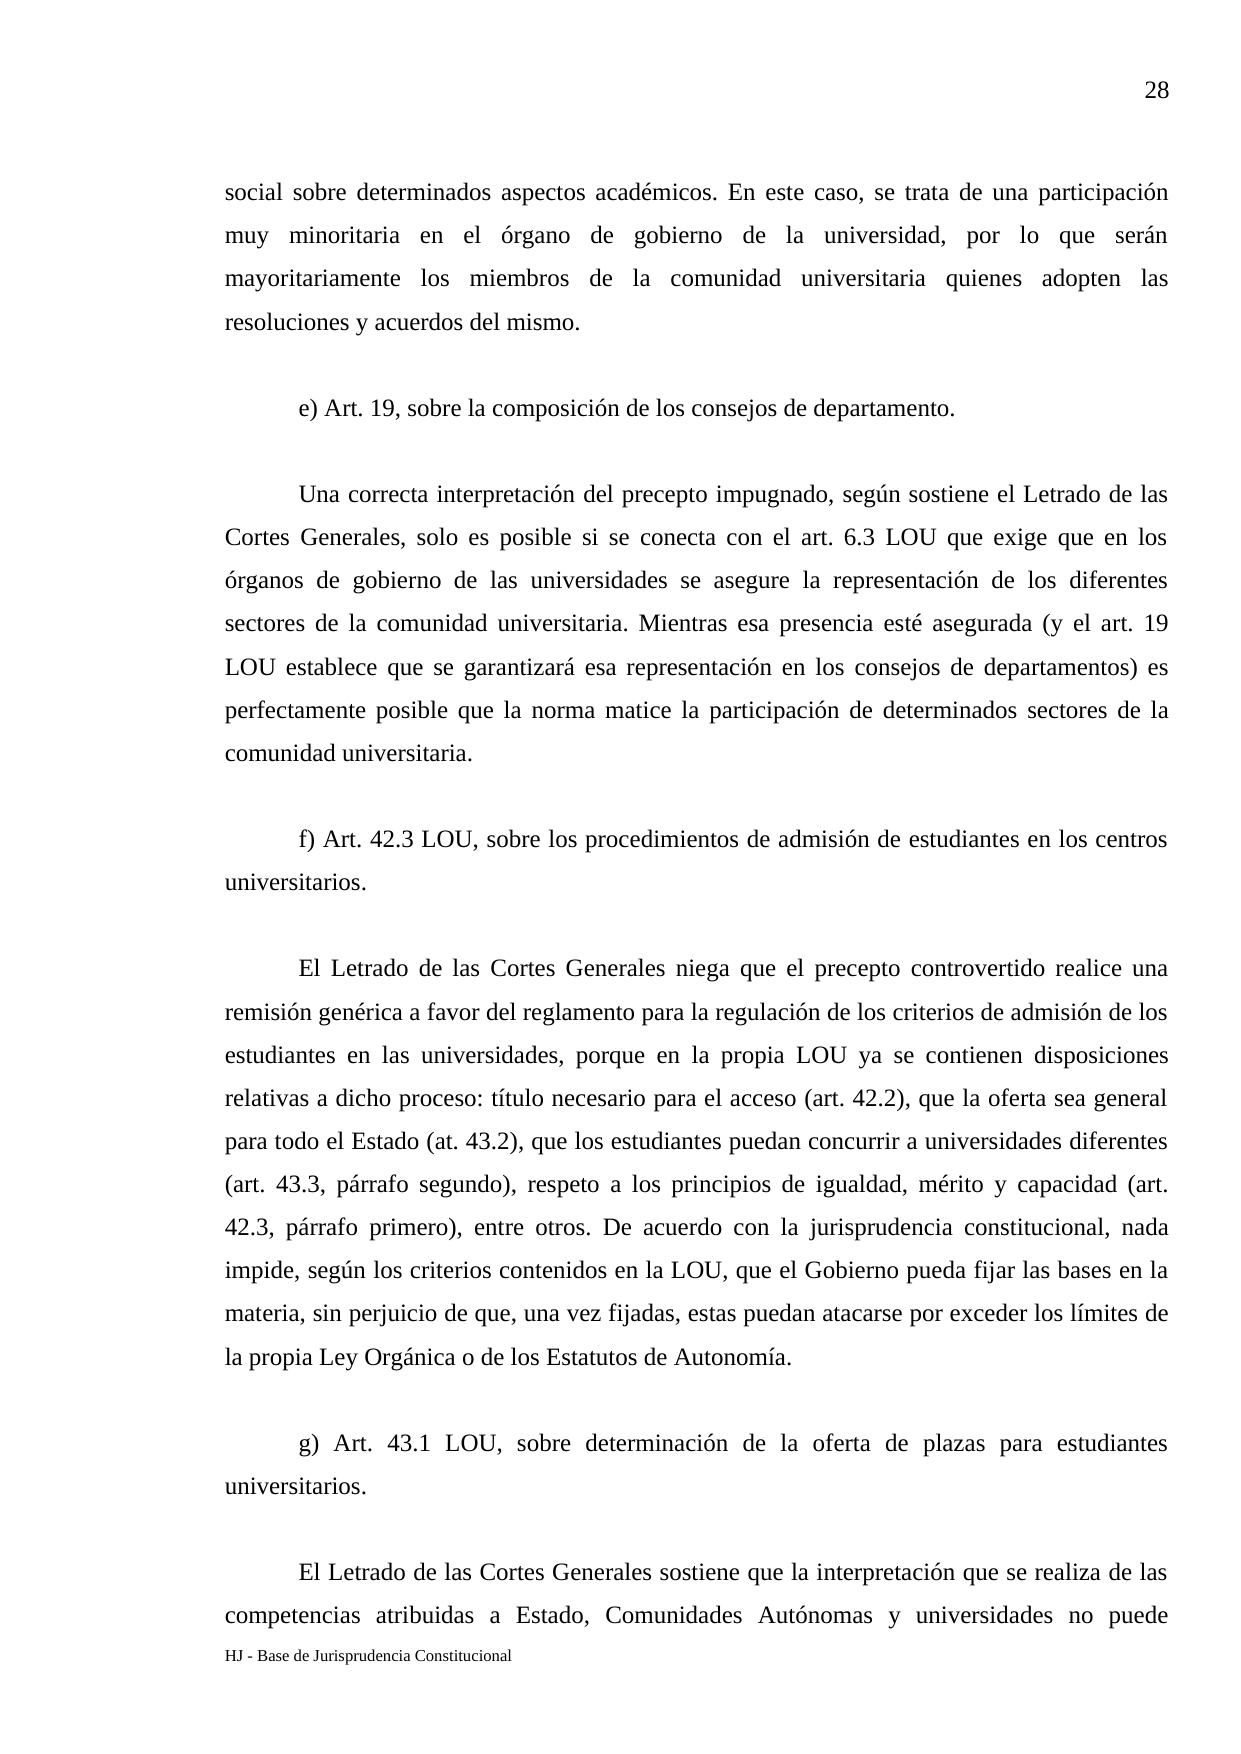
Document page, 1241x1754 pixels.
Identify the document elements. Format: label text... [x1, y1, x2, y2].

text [224, 1557, 1169, 1629]
text f) Art. 42.3 LOU, sobre los procedimientos de admisión de estudiantes en los centros universitarios. [224, 824, 1169, 896]
text Una correcta interpretación del precepto impugnado, según sostiene el Letrado de las Cortes Generales, solo es posible si se conecta con el art. 6.3 LOU que exige que en los órganos de gobierno de las universidades se asegure la representación de los diferentes sectores de la comunidad universitaria. Mientras esa presencia esté asegurada (y el art. 19 LOU establece que se garantizará esa representación en los consejos de departamentos) es perfectamente posible que la norma matice la participación de determinados sectores de la comunidad universitaria. [224, 479, 1169, 767]
text e) Art. 19, sobre la composición de los consejos de departamento. [224, 393, 1169, 422]
text El Letrado de las Cortes Generales niega que el precepto controvertido realice una remisión genérica a favor del reglamento para la regulación de los criterios de admisión de los estudiantes en las universidades, porque en la propia LOU ya se contienen disposiciones relativas a dicho proceso: título necesario para el acceso (art. 42.2), que la oferta sea general para todo el Estado (at. 43.2), que los estudiantes puedan concurrir a universidades diferentes (art. 43.3, párrafo segundo), respeto a los principios de igualdad, mérito y capacidad (art. 42.3, párrafo primero), entre otros. De acuerdo con la jurisprudencia constitucional, nada impide, según los criterios contenidos en la LOU, que el Gobierno pueda fijar las bases en la materia, sin perjuicio de que, una vez fijadas, estas puedan atacarse por exceder los límites de la propia Ley Orgánica o de los Estatutos de Autonomía. [224, 953, 1169, 1370]
text g) Art. 43.1 LOU, sobre determinación de la oferta de plazas para estudiantes universitarios. [224, 1428, 1169, 1500]
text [224, 177, 1169, 335]
